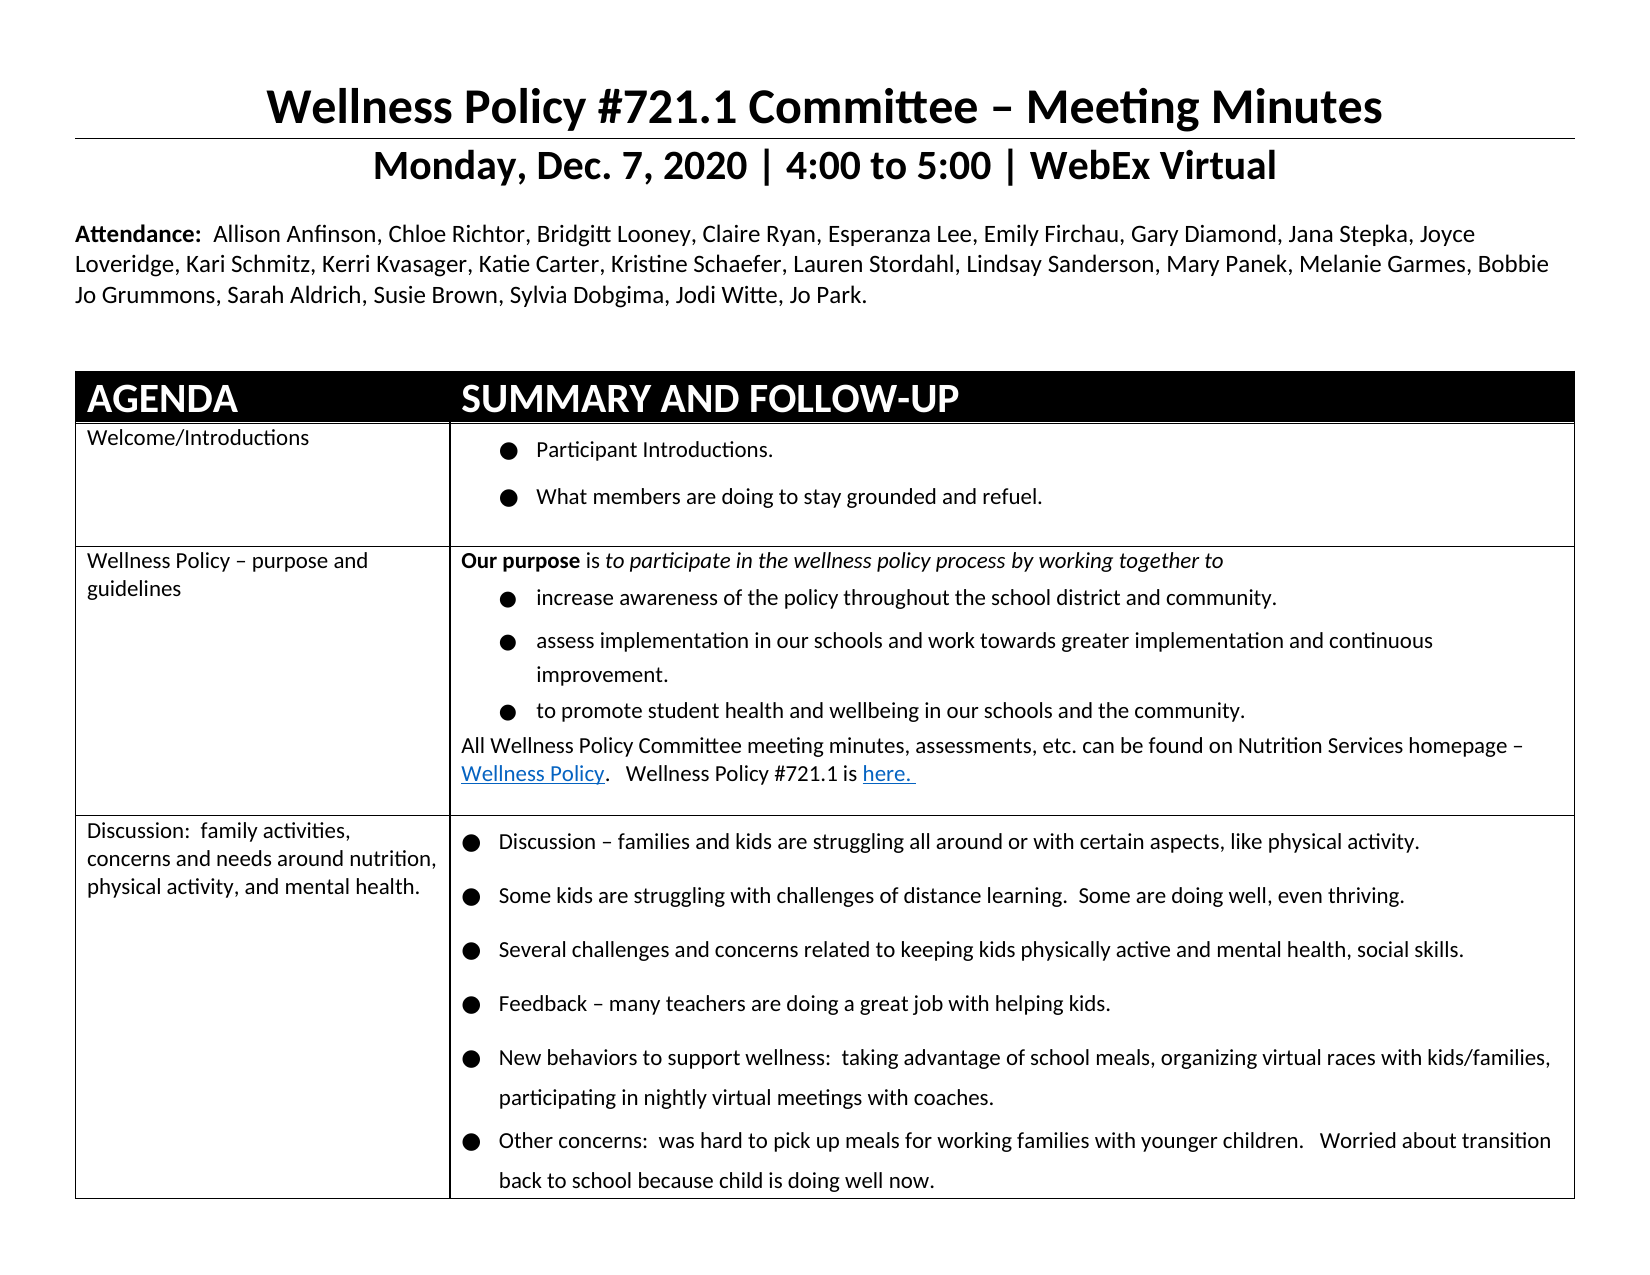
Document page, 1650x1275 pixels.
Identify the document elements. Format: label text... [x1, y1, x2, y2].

text Wellness Policy #721.1 Committee – Meeting Minutes [75, 75, 1575, 138]
table_cell Wellness Policy – purpose and guidelines [76, 547, 449, 815]
text Attendance: Allison Anfinson, Chloe Richtor, Bridgitt Looney, Claire Ryan, Esperanza Lee, Emily Firchau, Gary Diamond, Jana Stepka, Joyce Loveridge, Kari Schmitz, Kerri Kvasager, Katie Carter, Kristine Schaefer, Lauren Stordahl, Lindsay Sanderson, Mary Panek, Melanie Garmes, Bobbie Jo Grummons, Sarah Aldrich, Susie Brown, Sylvia Dobgima, Jodi Witte, Jo Park. [75, 218, 1575, 309]
table_cell Our purpose is to participate in the wellness policy process by working together to increase awareness of the policy throughout the school district and community. assess implementation in our schools and work towards greater implementation and continuous improvement. to promote student health and wellbeing in our schools and the community. All Wellness Policy Committee meeting minutes, assessments, etc. can be found on Nutrition Services homepage – Wellness Policy. Wellness Policy #721.1 is here. [451, 547, 1574, 815]
table_header AGENDA [76, 372, 449, 422]
table_header SUMMARY AND FOLLOW-UP [451, 372, 1574, 422]
table_cell Welcome/Introductions [76, 424, 449, 546]
table_cell Discussion: family activities, concerns and needs around nutrition, physical activity, and mental health. [76, 816, 449, 1198]
table_cell Participant Introductions. What members are doing to stay grounded and refuel. [451, 424, 1574, 546]
table_cell Discussion – families and kids are struggling all around or with certain aspects, like physical activity. Some kids are struggling with challenges of distance learning. Some are doing well, even thriving. Several challenges and concerns related to keeping kids physically active and mental health, social skills. Feedback – many teachers are doing a great job with helping kids. New behaviors to support wellness: taking advantage of school meals, organizing virtual races with kids/families, participating in nightly virtual meetings with coaches. Other concerns: was hard to pick up meals for working families with younger children. Worried about transition back to school because child is doing well now. [451, 816, 1574, 1198]
text Monday, Dec. 7, 2020 | 4:00 to 5:00 | WebEx Virtual [75, 139, 1575, 190]
